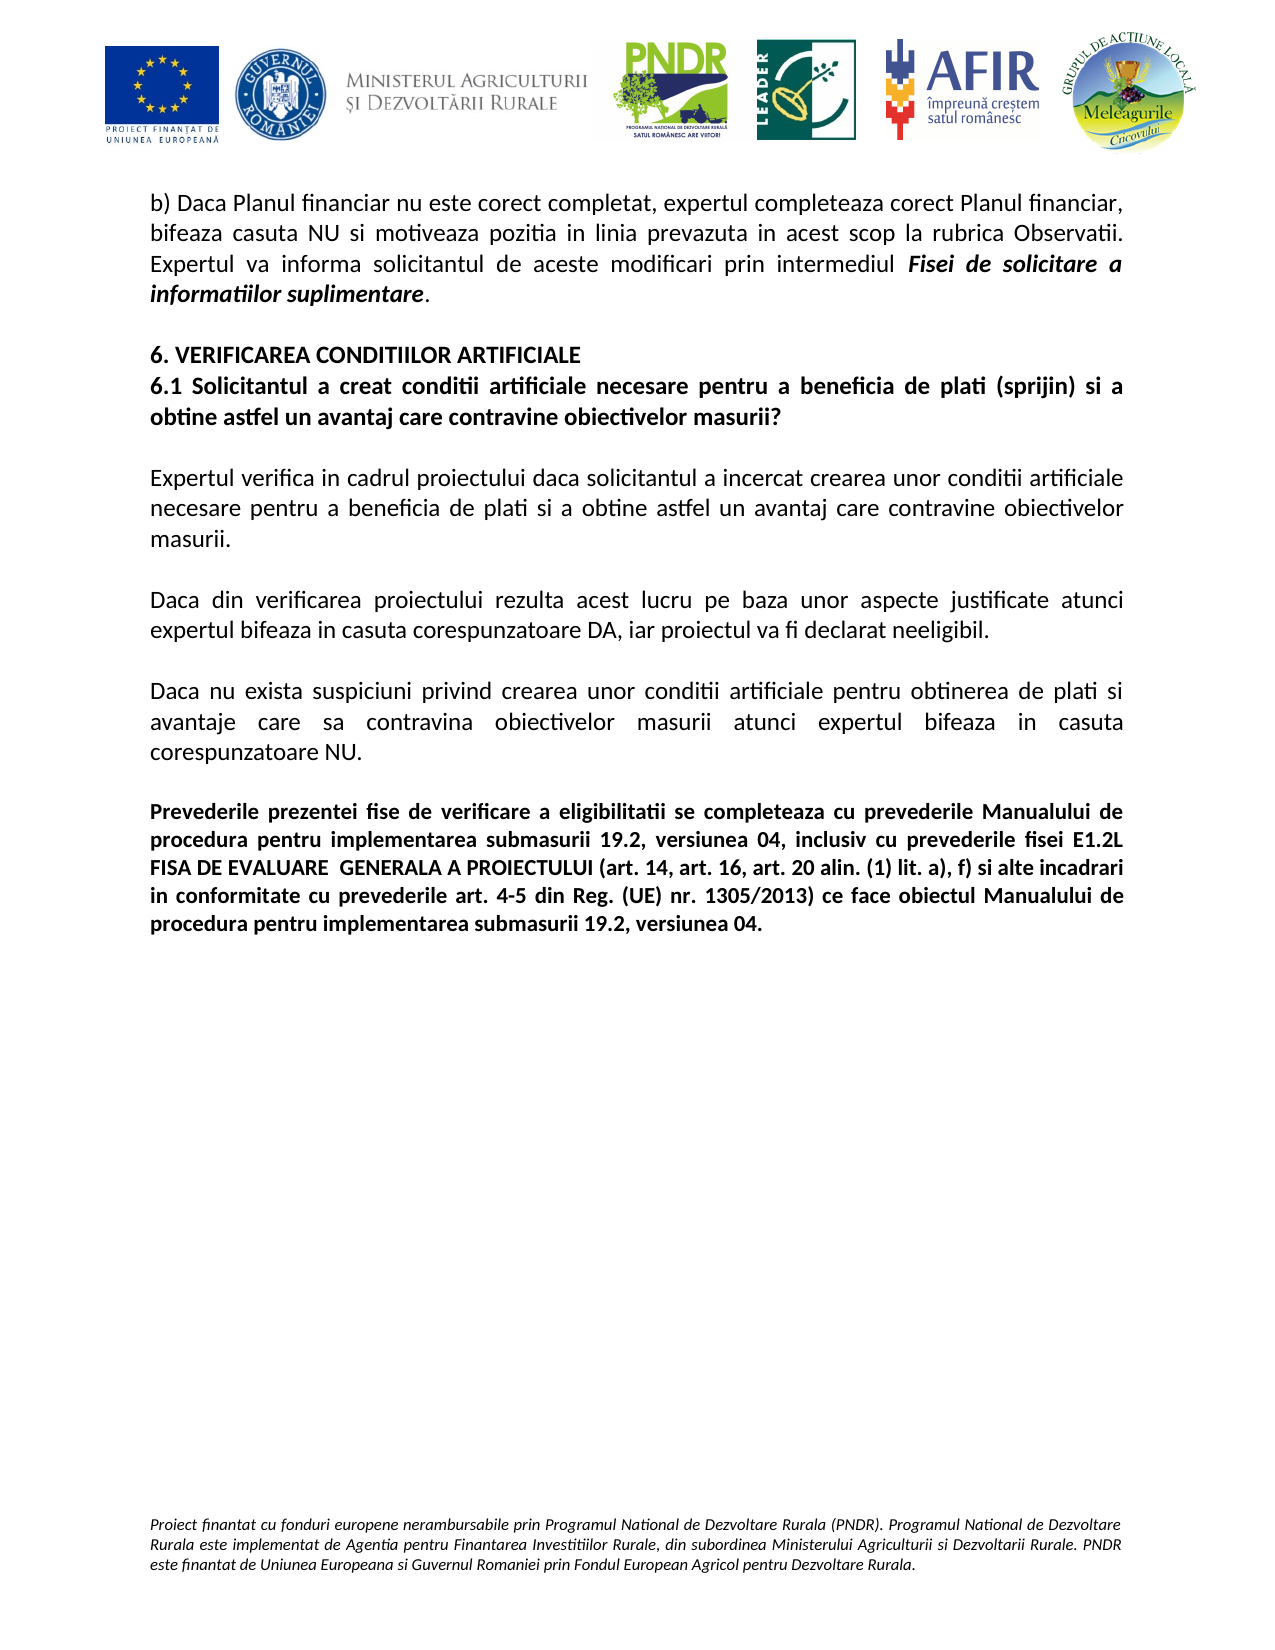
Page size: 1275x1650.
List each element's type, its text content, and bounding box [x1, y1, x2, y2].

picture [105, 46, 219, 147]
picture [1060, 30, 1196, 154]
picture [234, 39, 856, 141]
text 6.1 Solicitantul a creat conditii artificiale necesare pentru a beneficia de plati (sprijin) si a obtine astfel un avantaj care contravine obiectivelor masurii? [150, 370, 1125, 431]
text 6. VERIFICAREA CONDITIILOR ARTIFICIALE [150, 340, 1125, 370]
text Daca nu exista suspiciuni privind crearea unor conditii artificiale pentru obtinerea de plati si avantaje care sa contravina obiectivelor masurii atunci expertul bifeaza in casuta corespunzatoare NU. [150, 675, 1125, 767]
text Daca din verificarea proiectului rezulta acest lucru pe baza unor aspecte justificate atunci expertul bifeaza in casuta corespunzatoare DA, iar proiectul va fi declarat neeligibil. [150, 584, 1125, 645]
text b) Daca Planul financiar nu este corect completat, expertul completeaza corect Planul financiar, bifeaza casuta NU si motiveaza pozitia in linia prevazuta in acest scop la rubrica Observatii. Expertul va informa solicitantul de aceste modificari prin intermediul Fisei de solicitare a informatiilor suplimentare. [150, 187, 1125, 309]
picture [886, 39, 1039, 140]
text Expertul verifica in cadrul proiectului daca solicitantul a incercat crearea unor conditii artificiale necesare pentru a beneficia de plati si a obtine astfel un avantaj care contravine obiectivelor masurii. [150, 462, 1125, 553]
text Prevederile prezentei fise de verificare a eligibilitatii se completeaza cu prevederile Manualului de procedura pentru implementarea submasurii 19.2, versiunea 04, inclusiv cu prevederile fisei E1.2L FISA DE EVALUARE GENERALA A PROIECTULUI (art. 14, art. 16, art. 20 alin. (1) lit. a), f) si alte incadrari in conformitate cu prevederile art. 4-5 din Reg. (UE) nr. 1305/2013) ce face obiectul Manualului de procedura pentru implementarea submasurii 19.2, versiunea 04. [150, 797, 1125, 938]
